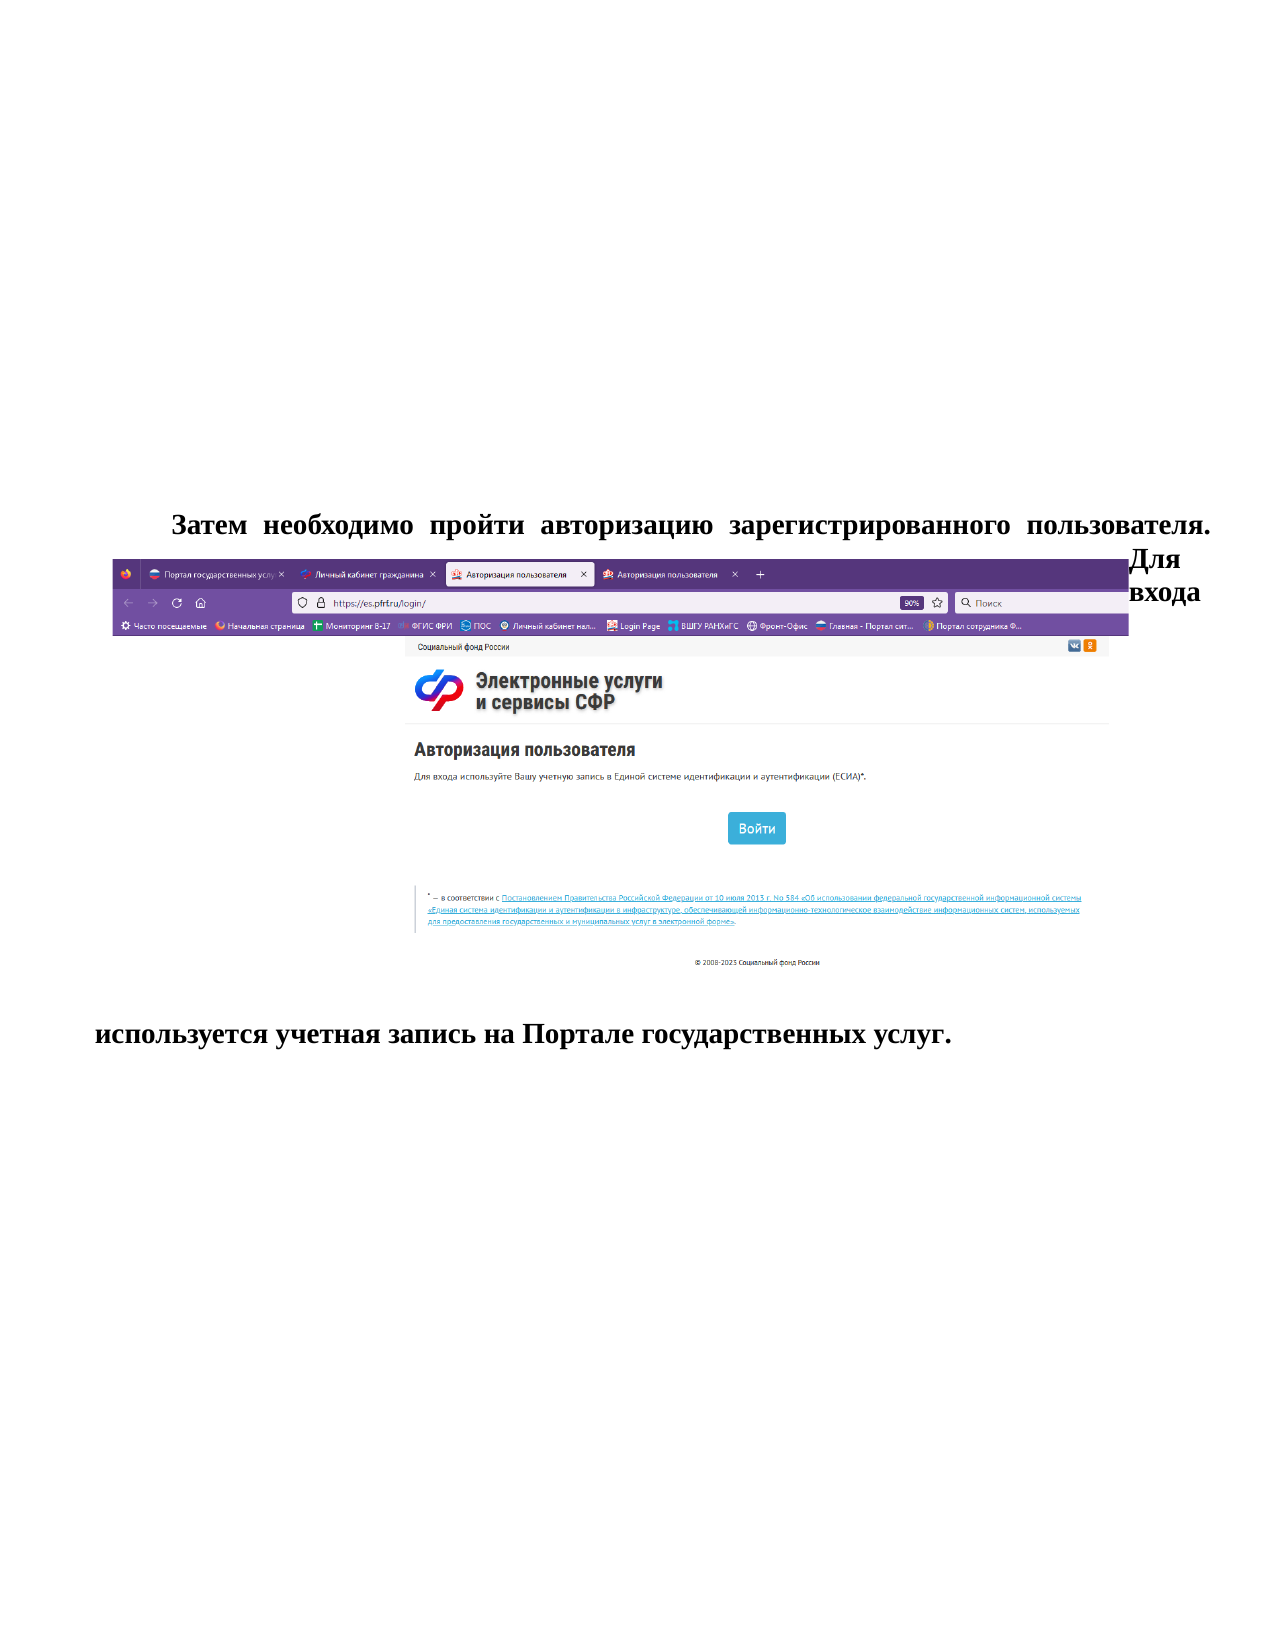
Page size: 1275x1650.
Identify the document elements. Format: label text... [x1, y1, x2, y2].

picture [112, 559, 1129, 1017]
